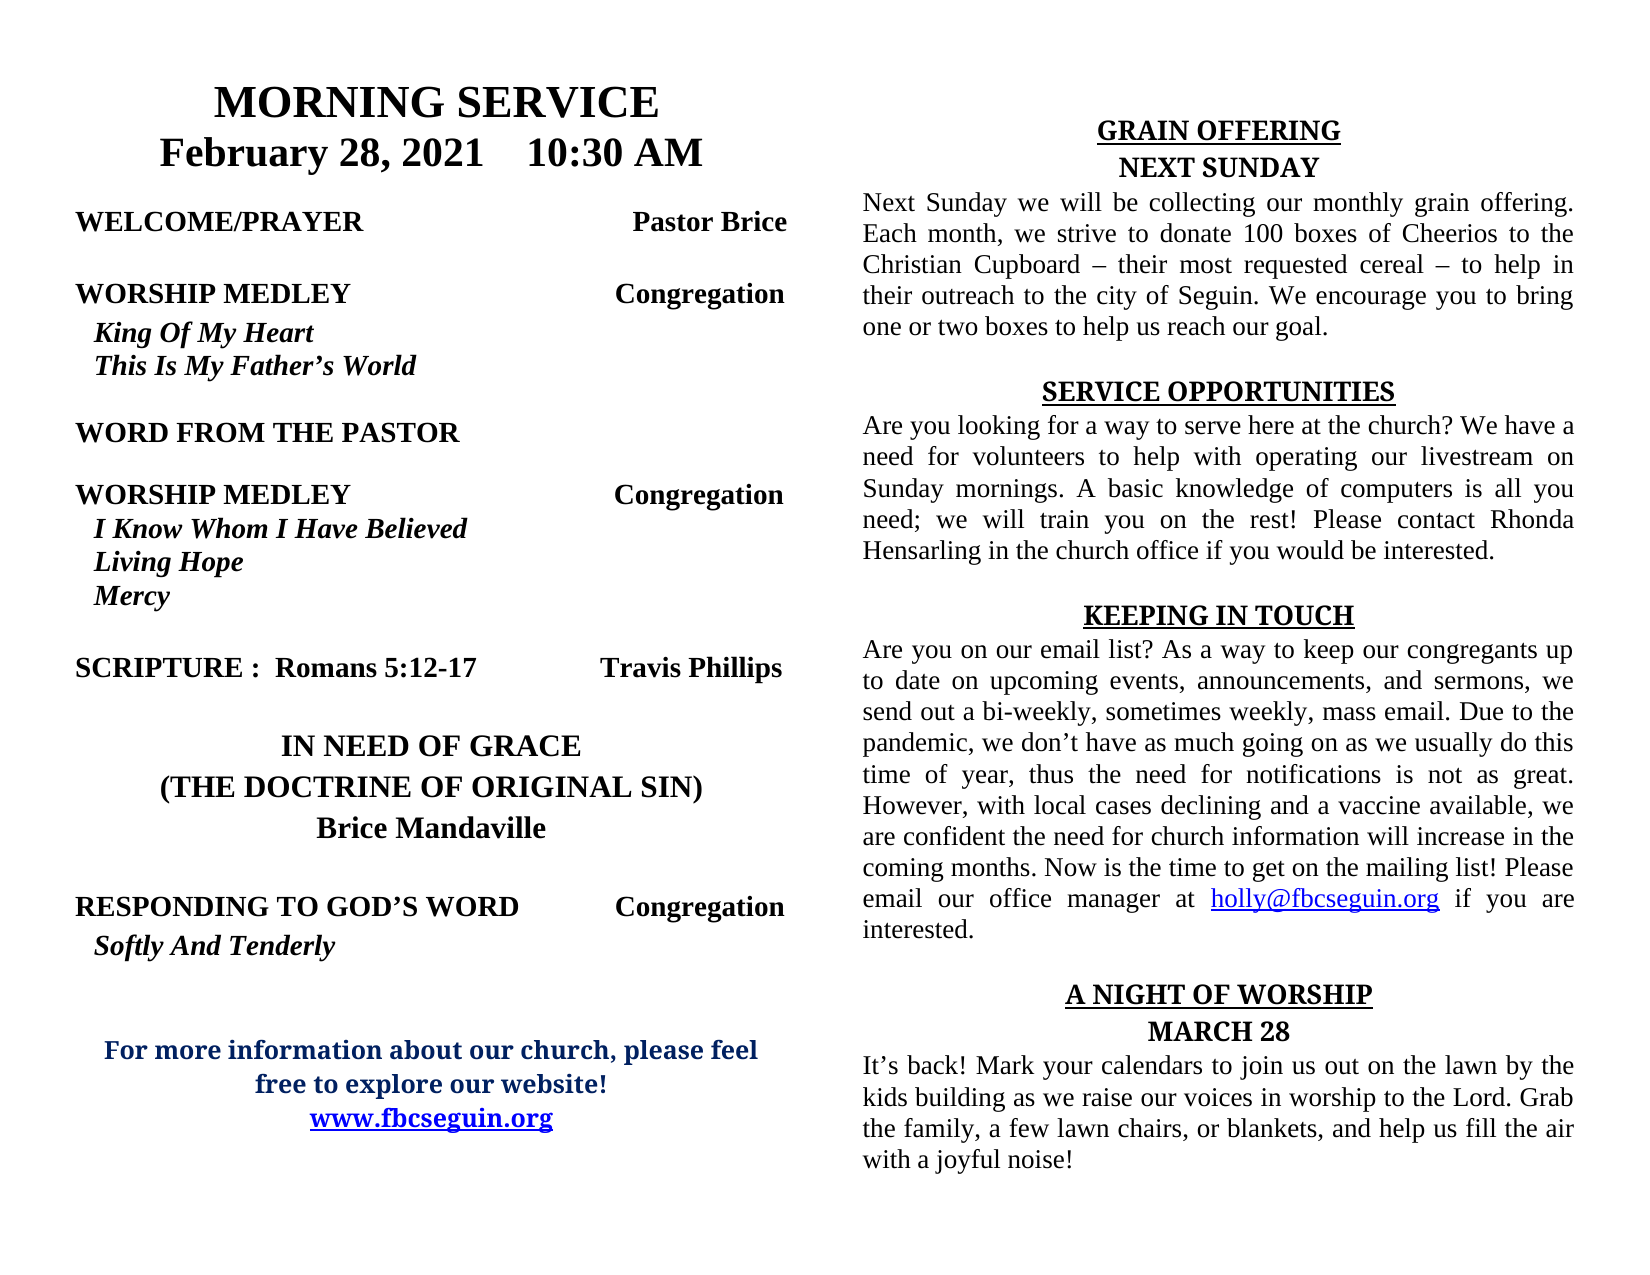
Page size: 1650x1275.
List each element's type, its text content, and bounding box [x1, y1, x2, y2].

text Next Sunday we will be collecting our monthly grain offering. Each month, we strive to donate 100 boxes of Cheerios to the Christian Cupboard – their most requested cereal – to help in their outreach to the city of Seguin. We encourage you to bring one or two boxes to help us reach our goal. [862, 186, 1575, 341]
text RESPONDING TO GOD’S WORD Congregation [75, 889, 787, 923]
text www.fbcseguin.org [75, 1100, 787, 1134]
text It’s back! Mark your calendars to join us out on the lawn by the kids building as we raise our voices in worship to the Lord. Grab the family, a few lawn chairs, or blankets, and help us fill the air with a joyful noise! [862, 1049, 1575, 1174]
text WORSHIP MEDLEY Congregation [75, 276, 787, 310]
text February 28, 2021 10:30 AM [75, 128, 787, 176]
text Softly And Tenderly [75, 928, 787, 961]
text WORD FROM THE PASTOR [75, 416, 787, 449]
text King Of My Heart [75, 315, 787, 348]
text (THE DOCTRINE OF ORIGINAL SIN) [75, 768, 787, 804]
text Are you on our email list? As a way to keep our congregants up to date on upcoming events, announcements, and sermons, we send out a bi-weekly, sometimes weekly, mass email. Due to the pandemic, we don’t have as much going on as we usually do this time of year, thus the need for notifications is not as great. However, with local cases declining and a vaccine available, we are confident the need for church information will increase in the coming months. Now is the time to get on the mailing list! Please email our office manager at holly@fbcseguin.org if you are interested. [862, 633, 1575, 944]
text KEEPING IN TOUCH [862, 596, 1575, 633]
text Living Hope [75, 544, 787, 578]
text A NIGHT OF WORSHIP [862, 976, 1575, 1013]
text Mercy [75, 578, 787, 611]
text WORSHIP MEDLEY Congregation [75, 477, 787, 511]
text For more information about our church, please feel free to explore our website! [75, 1032, 787, 1100]
text I Know Whom I Have Believed [75, 511, 787, 544]
text This Is My Father’s World [75, 348, 787, 382]
text SERVICE OPPORTUNITIES [862, 372, 1575, 409]
text SCRIPTURE : Romans 5:12-17 Travis Phillips [75, 650, 787, 683]
text MARCH 28 [862, 1013, 1575, 1049]
text Brice Mandaville [75, 809, 787, 845]
text IN NEED OF GRACE [75, 727, 787, 763]
text GRAIN OFFERING [862, 112, 1575, 149]
text MORNING SERVICE [75, 75, 787, 128]
text NEXT SUNDAY [862, 149, 1575, 186]
text WELCOME/PRAYER Pastor Brice [75, 204, 787, 238]
text Are you looking for a way to serve here at the church? We have a need for volunteers to help with operating our livestream on Sunday mornings. A basic knowledge of computers is all you need; we will train you on the rest! Please contact Rhonda Hensarling in the church office if you would be interested. [862, 409, 1575, 565]
